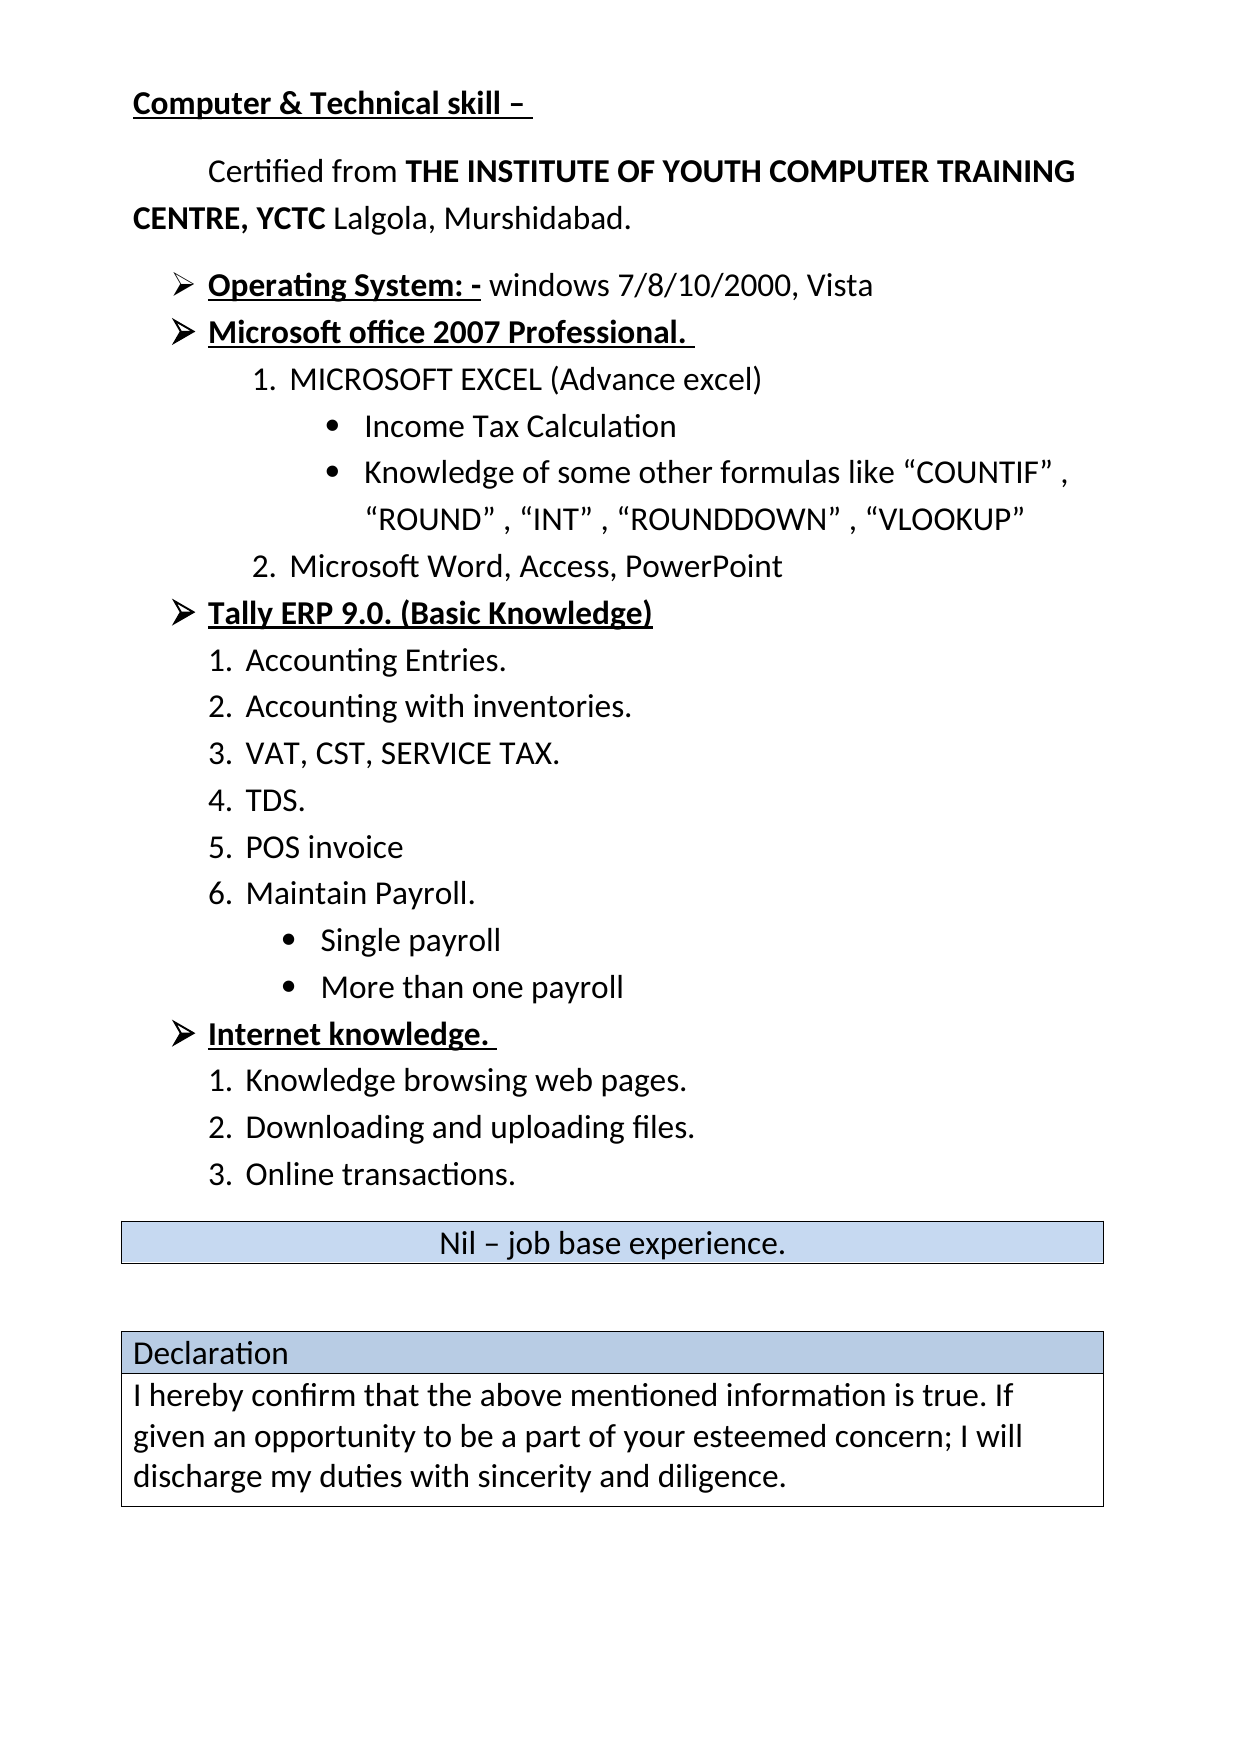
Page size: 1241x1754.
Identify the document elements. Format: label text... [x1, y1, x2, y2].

list Accounting with inventories. [208, 685, 1107, 726]
list POS invoice [208, 826, 1107, 866]
list VAT, CST, SERVICE TAX. [208, 732, 1107, 773]
list Operating System: - windows 7/8/10/2000, Vista [170, 264, 1107, 305]
list Accounting Entries. [208, 638, 1107, 679]
list Microsoft Word, Access, PowerPoint [252, 545, 1107, 586]
text Certified from THE INSTITUTE OF YOUTH COMPUTER TRAINING CENTRE, YCTC Lalgola, Murshidabad. [133, 150, 1107, 237]
table_cell I hereby confirm that the above mentioned information is true. If given an opportunity to be a part of your esteemed concern; I will discharge my duties with sincerity and diligence. [122, 1374, 1103, 1506]
list Income Tax Calculation [327, 405, 1107, 445]
table_header Declaration [122, 1332, 1103, 1373]
list Internet knowledge. [170, 1013, 1107, 1053]
list Tally ERP 9.0. (Basic Knowledge) [170, 592, 1107, 632]
list MICROSOFT EXCEL (Advance excel) [252, 358, 1107, 399]
list More than one payroll [283, 966, 1107, 1007]
list Maintain Payroll. [208, 872, 1107, 913]
list TDS. [208, 779, 1107, 819]
list Knowledge browsing web pages. [208, 1059, 1107, 1100]
list Downloading and uploading files. [208, 1106, 1107, 1147]
list Knowledge of some other formulas like “COUNTIF” , “ROUND” , “INT” , “ROUNDDOWN” , “VLOOKUP” [327, 451, 1107, 539]
list Online transactions. [208, 1153, 1107, 1194]
list Single payroll [283, 919, 1107, 960]
text Computer & Technical skill – [133, 82, 1107, 123]
list Microsoft office 2007 Professional. [170, 311, 1107, 352]
table_header Nil – job base experience. [122, 1222, 1103, 1262]
